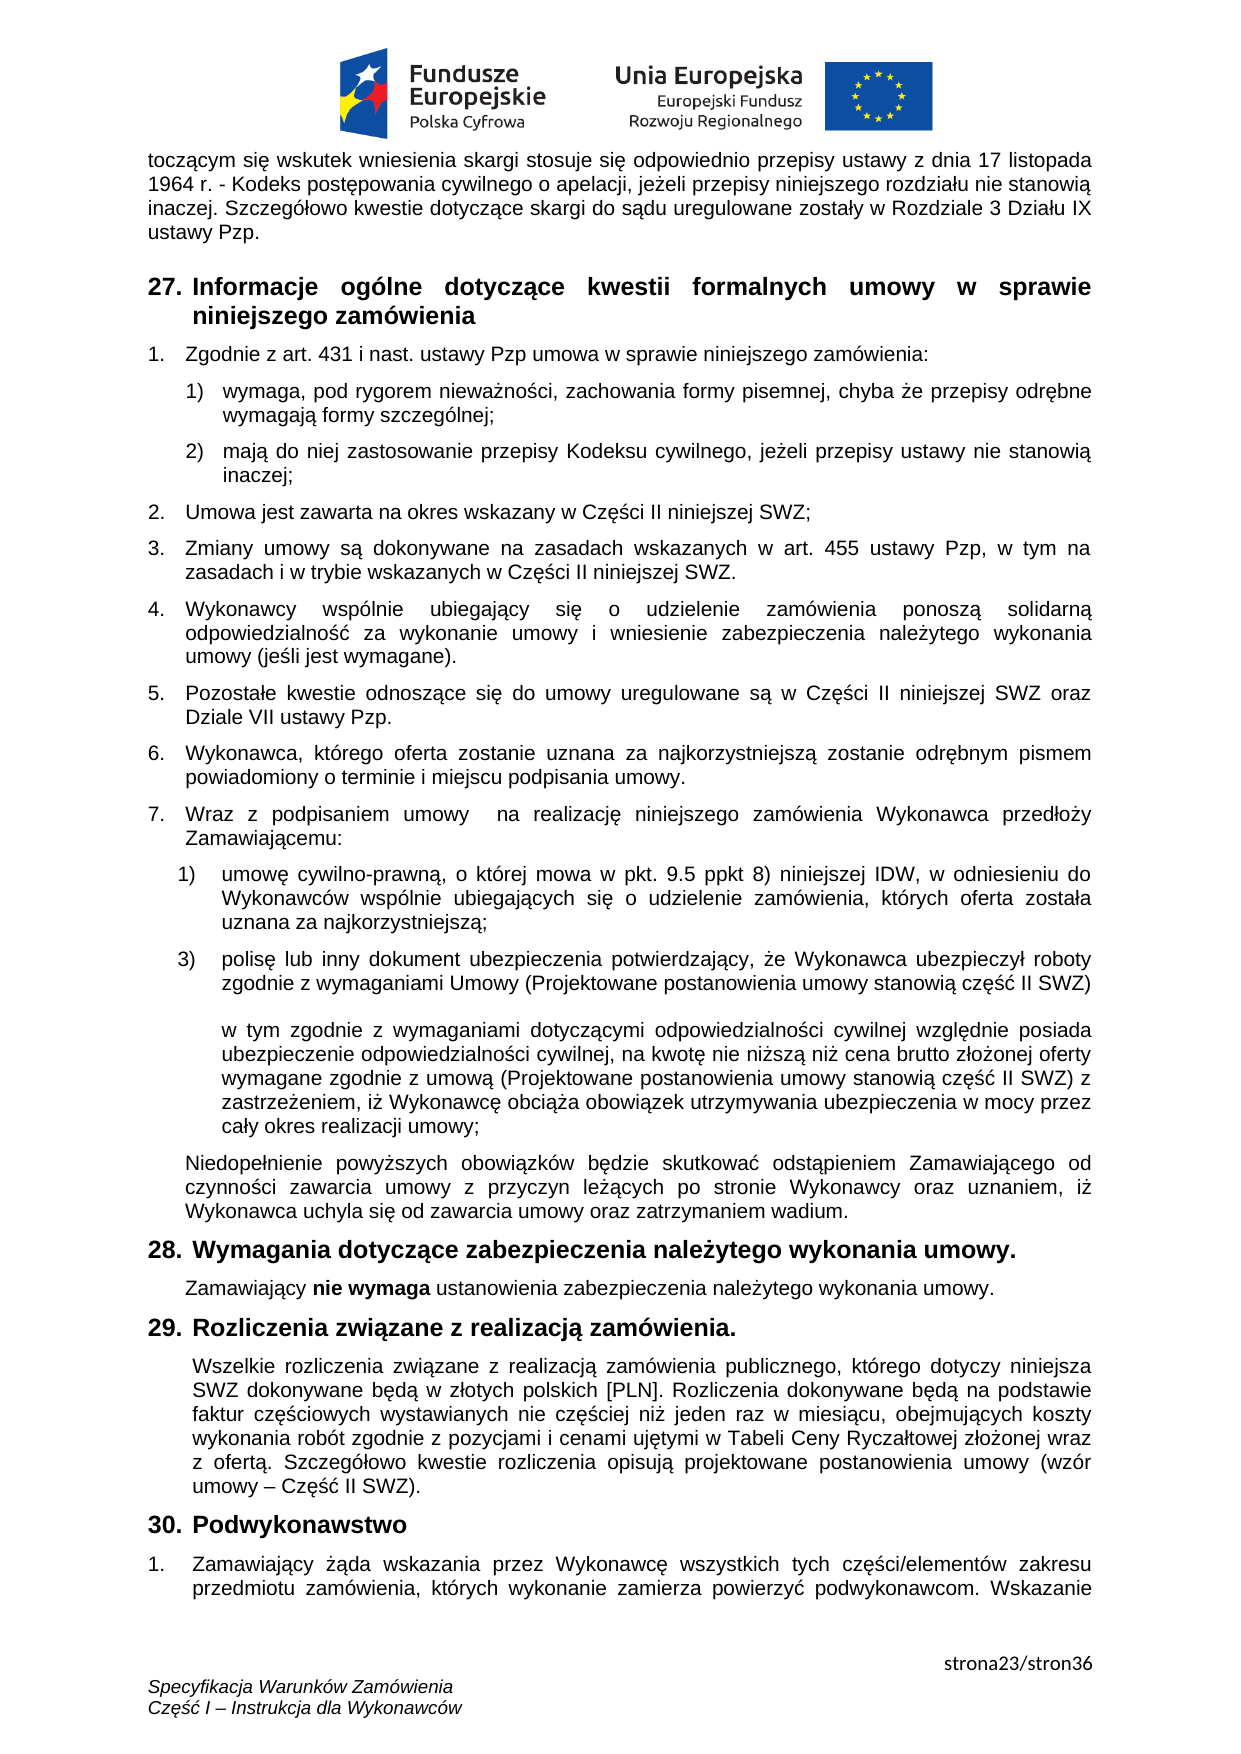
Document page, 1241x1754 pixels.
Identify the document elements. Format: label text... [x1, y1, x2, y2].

list Wykonawcy wspólnie ubiegający się o udzielenie zamówienia ponoszą solidarną odpowiedzialność za wykonanie umowy i wniesienie zabezpieczenia należytego wykonania umowy (jeśli jest wymagane). [148, 596, 1093, 668]
list Wykonawca, którego oferta zostanie uznana za najkorzystniejszą zostanie odrębnym pismem powiadomiony o terminie i miejscu podpisania umowy. [148, 741, 1093, 789]
text 3) polisę lub inny dokument ubezpieczenia potwierdzający, że Wykonawca ubezpieczył roboty zgodnie z wymaganiami Umowy (Projektowane postanowienia umowy stanowią część II SWZ) w tym zgodnie z wymaganiami dotyczącymi odpowiedzialności cywilnej względnie posiada ubezpieczenie odpowiedzialności cywilnej, na kwotę nie niższą niż cena brutto złożonej oferty wymagane zgodnie z umową (Projektowane postanowienia umowy stanowią część II SWZ) z zastrzeżeniem, iż Wykonawcę obciąża obowiązek utrzymywania ubezpieczenia w mocy przez cały okres realizacji umowy; [177, 946, 1093, 1138]
list Pozostałe kwestie odnoszące się do umowy uregulowane są w Części II niniejszej SWZ oraz Dziale VII ustawy Pzp. [148, 681, 1093, 729]
list Zmiany umowy są dokonywane na zasadach wskazanych w art. 455 ustawy Pzp, w tym na zasadach i w trybie wskazanych w Części II niniejszej SWZ. [148, 536, 1093, 584]
text Niedopełnienie powyższych obowiązków będzie skutkować odstąpieniem Zamawiającego od czynności zawarcia umowy z przyczyn leżących po stronie Wykonawcy oraz uznaniem, iż Wykonawca uchyla się od zawarcia umowy oraz zatrzymaniem wadium. [185, 1151, 1093, 1222]
list mają do niej zastosowanie przepisy Kodeksu cywilnego, jeżeli przepisy ustawy nie stanowią inaczej; [185, 439, 1093, 487]
picture [322, 7, 946, 148]
list Zgodnie z art. 431 i nast. ustawy Pzp umowa w sprawie niniejszego zamówienia: [148, 342, 1093, 366]
subtitle Informacje ogólne dotyczące kwestii formalnych umowy w sprawie niniejszego zamówienia [148, 272, 1093, 330]
list Umowa jest zawarta na okres wskazany w Części II niniejszej SWZ; [148, 499, 1093, 523]
subtitle Wymagania dotyczące zabezpieczenia należytego wykonania umowy. [148, 1235, 1093, 1264]
list Wraz z podpisaniem umowy na realizację niniejszego zamówienia Wykonawca przedłoży Zamawiającemu: [148, 802, 1093, 849]
list wymaga, pod rygorem nieważności, zachowania formy pisemnej, chyba że przepisy odrębne wymagają formy szczególnej; [185, 379, 1093, 427]
text 1) umowę cywilno-prawną, o której mowa w pkt. 9.5 ppkt 8) niniejszej IDW, w odniesieniu do Wykonawców wspólnie ubiegających się o udzielenie zamówienia, których oferta została uznana za najkorzystniejszą; [177, 862, 1093, 934]
subtitle Rozliczenia związane z realizacją zamówienia. [148, 1313, 1093, 1341]
subtitle Podwykonawstwo [148, 1510, 1093, 1539]
text Wszelkie rozliczenia związane z realizacją zamówienia publicznego, którego dotyczy niniejsza SWZ dokonywane będą w złotych polskich [PLN]. Rozliczenia dokonywane będą na podstawie faktur częściowych wystawianych nie częściej niż jeden raz w miesiącu, obejmujących koszty wykonania robót zgodnie z pozycjami i cenami ujętymi w Tabeli Ceny Ryczałtowej złożonej wraz z ofertą. Szczegółowo kwestie rozliczenia opisują projektowane postanowienia umowy (wzór umowy – Część II SWZ). [192, 1354, 1093, 1498]
text Zamawiający nie wymaga ustanowienia zabezpieczenia należytego wykonania umowy. [185, 1276, 1093, 1300]
